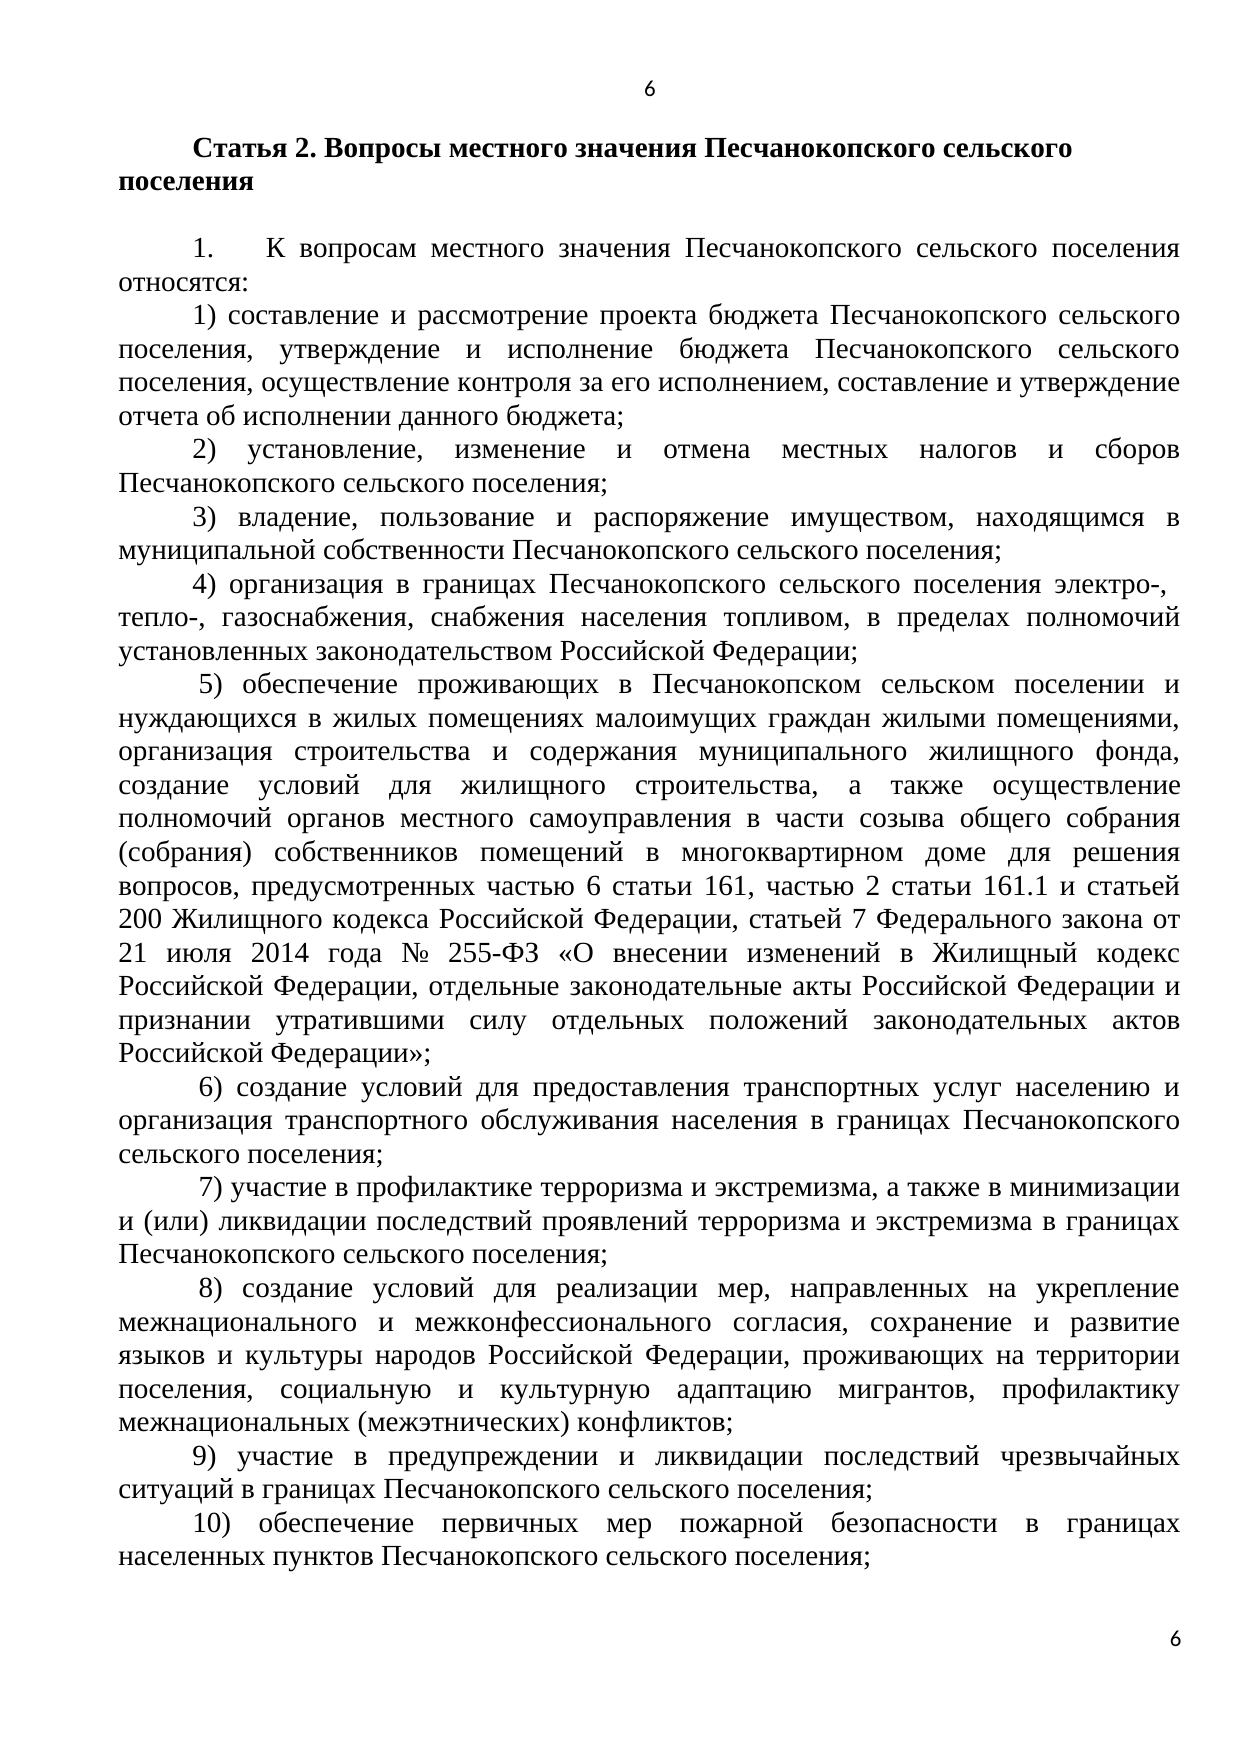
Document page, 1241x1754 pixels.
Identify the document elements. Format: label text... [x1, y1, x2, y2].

text 9) участие в предупреждении и ликвидации последствий чрезвычайных ситуаций в границах Песчанокопского сельского поселения; [118, 1438, 1181, 1505]
text 4) организация в границах Песчанокопского сельского поселения электро-, тепло-, газоснабжения, снабжения населения топливом, в пределах полномочий установленных законодательством Российской Федерации; [118, 566, 1181, 666]
text 7) участие в профилактике терроризма и экстремизма, а также в минимизации и (или) ликвидации последствий проявлений терроризма и экстремизма в границах Песчанокопского сельского поселения; [118, 1169, 1181, 1270]
text 5) обеспечение проживающих в Песчанокопском сельском поселении и нуждающихся в жилых помещениях малоимущих граждан жилыми помещениями, организация строительства и содержания муниципального жилищного фонда, создание условий для жилищного строительства, а также осуществление полномочий органов местного самоуправления в части созыва общего собрания (собрания) собственников помещений в многоквартирном доме для решения вопросов, предусмотренных частью 6 статьи 161, частью 2 статьи 161.1 и статьей 200 Жилищного кодекса Российской Федерации, статьей 7 Федерального закона от 21 июля 2014 года № 255-ФЗ «О внесении изменений в Жилищный кодекс Российской Федерации, отдельные законодательные акты Российской Федерации и признании утратившими силу отдельных положений законодательных актов Российской Федерации»; [118, 666, 1181, 1069]
text 1) составление и рассмотрение проекта бюджета Песчанокопского сельского поселения, утверждение и исполнение бюджета Песчанокопского сельского поселения, осуществление контроля за его исполнением, составление и утверждение отчета об исполнении данного бюджета; [118, 297, 1181, 432]
list К вопросам местного значения Песчанокопского сельского поселения относятся: [118, 230, 1181, 297]
text 2) установление, изменение и отмена местных налогов и сборов Песчанокопского сельского поселения; [118, 432, 1181, 499]
text 6) создание условий для предоставления транспортных услуг населению и организация транспортного обслуживания населения в границах Песчанокопского сельского поселения; [118, 1069, 1181, 1169]
text 8) создание условий для реализации мер, направленных на укрепление межнационального и межконфессионального согласия, сохранение и развитие языков и культуры народов Российской Федерации, проживающих на территории поселения, социальную и культурную адаптацию мигрантов, профилактику межнациональных (межэтнических) конфликтов; [118, 1270, 1181, 1438]
text 10) обеспечение первичных мер пожарной безопасности в границах населенных пунктов Песчанокопского сельского поселения; [118, 1505, 1181, 1572]
text 3) владение, пользование и распоряжение имуществом, находящимся в муниципальной собственности Песчанокопского сельского поселения; [118, 499, 1181, 566]
text Статья 2. Вопросы местного значения Песчанокопского сельского поселения [118, 130, 1181, 197]
